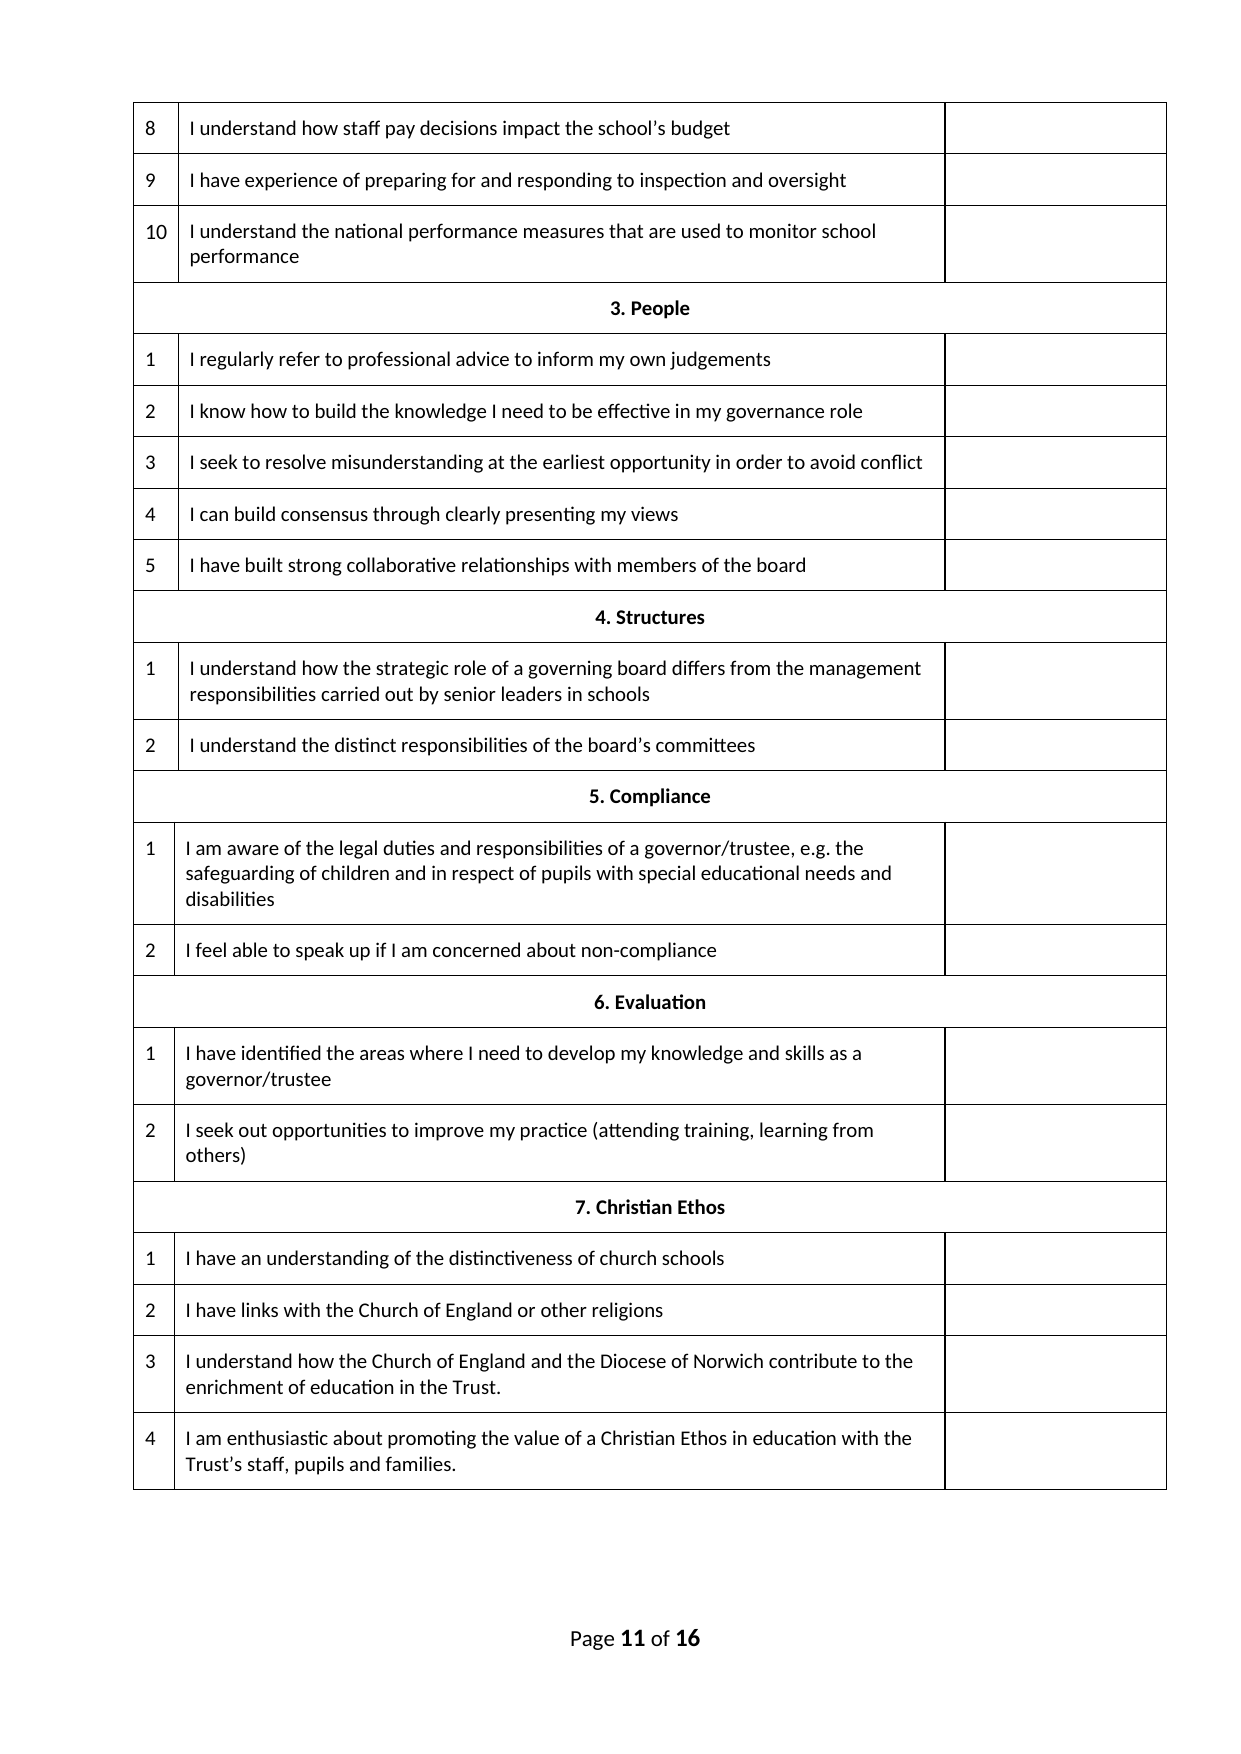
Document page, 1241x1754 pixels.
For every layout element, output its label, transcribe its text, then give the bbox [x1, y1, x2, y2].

table_header 8 [134, 103, 178, 153]
table_cell 10 [134, 206, 178, 282]
table_cell 1 [134, 1233, 174, 1283]
table_header I understand how staff pay decisions impact the school’s budget [179, 103, 944, 153]
table_cell I feel able to speak up if I am concerned about non-compliance [175, 925, 944, 975]
table_cell I have built strong collaborative relationships with members of the board [179, 540, 944, 590]
table_cell [946, 1336, 1166, 1412]
table_cell [946, 489, 1166, 539]
table_cell I have experience of preparing for and responding to inspection and oversight [179, 154, 944, 205]
table_cell I can build consensus through clearly presenting my views [179, 489, 944, 539]
table_cell I know how to build the knowledge I need to be effective in my governance role [179, 386, 944, 436]
table_cell 2 [134, 386, 178, 436]
table_cell I am enthusiastic about promoting the value of a Christian Ethos in education with the Trust’s staff, pupils and families. [175, 1413, 944, 1489]
table_cell [946, 154, 1166, 205]
table_cell 1 [134, 643, 178, 719]
table_cell 1 [134, 334, 178, 384]
table_cell I am aware of the legal duties and responsibilities of a governor/trustee, e.g. the safeguarding of children and in respect of pupils with special educational needs and disabilities [175, 823, 944, 924]
table_header [946, 103, 1166, 153]
table_cell 4 [134, 489, 178, 539]
table_cell [946, 1028, 1166, 1104]
table_cell [946, 334, 1166, 384]
table_cell 7. Christian Ethos [134, 1182, 1166, 1232]
table_cell I have an understanding of the distinctiveness of church schools [175, 1233, 944, 1283]
table_cell 3. People [134, 283, 1166, 333]
table_cell [946, 1105, 1166, 1181]
table_cell 4. Structures [134, 591, 1166, 642]
table_cell 1 [134, 1028, 174, 1104]
table_cell I have links with the Church of England or other religions [175, 1285, 944, 1335]
table_cell 9 [134, 154, 178, 205]
table_cell 2 [134, 1105, 174, 1181]
table_cell I regularly refer to professional advice to inform my own judgements [179, 334, 944, 384]
table_cell I seek to resolve misunderstanding at the earliest opportunity in order to avoid conflict [179, 437, 944, 487]
table_cell [946, 206, 1166, 282]
table_cell 1 [134, 823, 174, 924]
table_cell [946, 925, 1166, 975]
table_cell 5. Compliance [134, 771, 1166, 822]
table_cell [946, 720, 1166, 770]
table_cell [946, 823, 1166, 924]
table_cell 5 [134, 540, 178, 590]
table_cell [946, 1285, 1166, 1335]
table_cell 6. Evaluation [134, 976, 1166, 1027]
table_cell [946, 1233, 1166, 1283]
table_cell 2 [134, 925, 174, 975]
table_cell I understand the national performance measures that are used to monitor school performance [179, 206, 944, 282]
table_cell [946, 386, 1166, 436]
table_cell 4 [134, 1413, 174, 1489]
table_cell I have identified the areas where I need to develop my knowledge and skills as a governor/trustee [175, 1028, 944, 1104]
table_cell [946, 540, 1166, 590]
table_cell I understand the distinct responsibilities of the board’s committees [179, 720, 944, 770]
table_cell [946, 437, 1166, 487]
table_cell I understand how the strategic role of a governing board differs from the management responsibilities carried out by senior leaders in schools [179, 643, 944, 719]
table_cell I understand how the Church of England and the Diocese of Norwich contribute to the enrichment of education in the Trust. [175, 1336, 944, 1412]
table_cell 2 [134, 720, 178, 770]
table_cell [946, 643, 1166, 719]
table_cell I seek out opportunities to improve my practice (attending training, learning from others) [175, 1105, 944, 1181]
table_cell 2 [134, 1285, 174, 1335]
table_cell 3 [134, 1336, 174, 1412]
table_cell 3 [134, 437, 178, 487]
table_cell [946, 1413, 1166, 1489]
